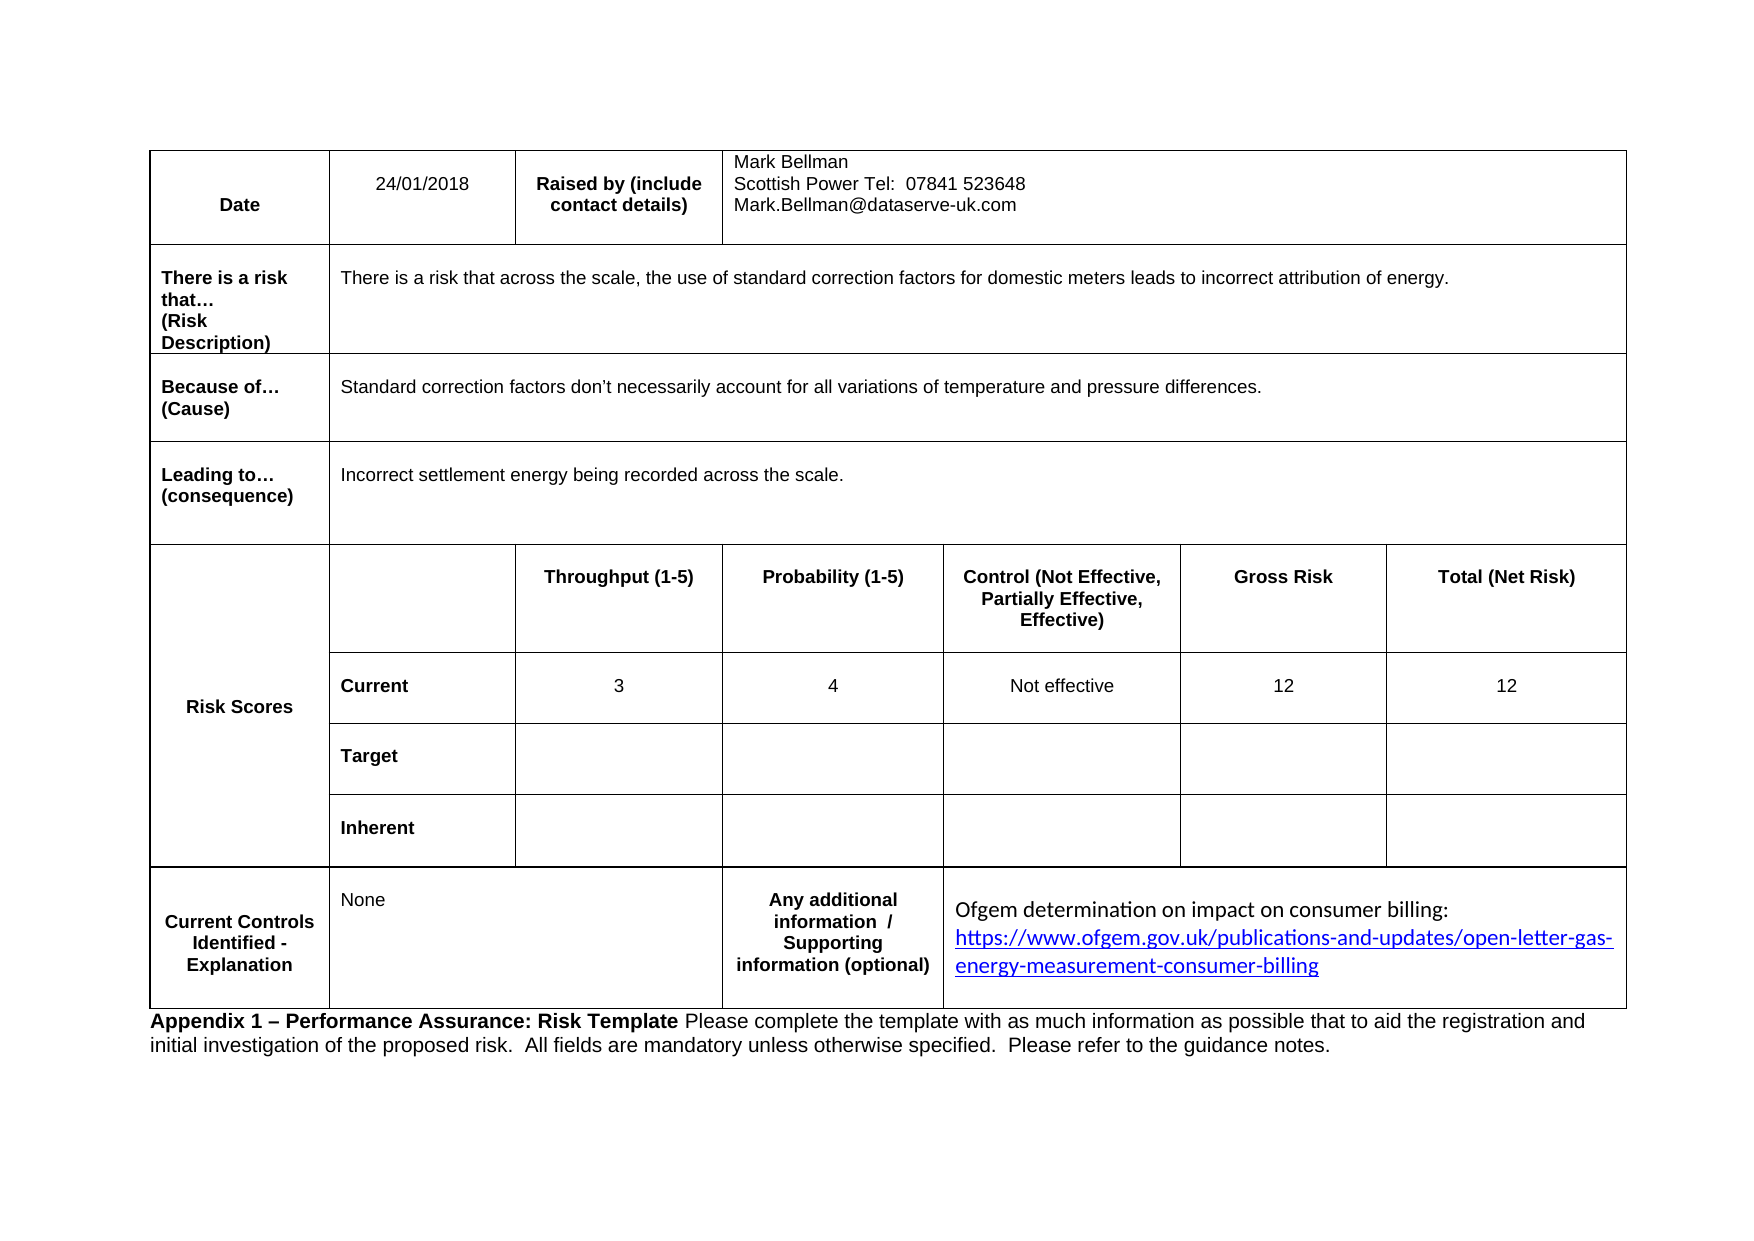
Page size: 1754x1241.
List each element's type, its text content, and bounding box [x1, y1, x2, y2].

table_cell 3 [516, 653, 722, 723]
table_cell Because of… (Cause) [151, 354, 329, 441]
table_cell [1181, 795, 1386, 866]
table_cell There is a risk that… (Risk Description) [151, 245, 329, 353]
table_cell Gross Risk [1181, 545, 1386, 652]
table_cell 12 [1387, 653, 1626, 723]
table_cell Inherent [330, 795, 515, 866]
table_cell [1387, 724, 1626, 794]
table_cell [330, 545, 515, 652]
table_cell Total (Net Risk) [1387, 545, 1626, 652]
table_cell [723, 724, 943, 794]
table_cell Leading to… (consequence) [151, 442, 329, 543]
table_cell Risk Scores [151, 545, 329, 866]
table_cell Ofgem determination on impact on consumer billing: https://www.ofgem.gov.uk/publications-and-updates/open-letter-gas-energy-measurement-consumer-billing [944, 868, 1626, 1008]
table_cell Current [330, 653, 515, 723]
table_cell Control (Not Effective, Partially Effective, Effective) [944, 545, 1180, 652]
table_cell [944, 724, 1180, 794]
table_cell Incorrect settlement energy being recorded across the scale. [330, 442, 1626, 543]
table_cell [1387, 795, 1626, 866]
table_cell [723, 795, 943, 866]
table_header Date [151, 151, 329, 244]
table_cell None [330, 868, 722, 1008]
table_cell There is a risk that across the scale, the use of standard correction factors for domestic meters leads to incorrect attribution of energy. [330, 245, 1626, 353]
table_cell 4 [723, 653, 943, 723]
table_cell Not effective [944, 653, 1180, 723]
table_cell Any additional information / Supporting information (optional) [723, 868, 943, 1008]
table_cell [944, 795, 1180, 866]
table_header Mark Bellman Scottish Power Tel: 07841 523648 Mark.Bellman@dataserve-uk.com [723, 151, 1626, 244]
table_cell [516, 724, 722, 794]
text Appendix 1 – Performance Assurance: Risk Template Please complete the template with as much information as possible that to aid the registration and initial investigation of the proposed risk. All fields are mandatory unless otherwise specified. Please refer to the guidance notes. [150, 1009, 1604, 1057]
table_cell Target [330, 724, 515, 794]
table_header 24/01/2018 [330, 151, 515, 244]
table_cell Standard correction factors don’t necessarily account for all variations of temperature and pressure differences. [330, 354, 1626, 441]
table_cell [1181, 724, 1386, 794]
table_cell Probability (1-5) [723, 545, 943, 652]
table_cell [516, 795, 722, 866]
table_cell 12 [1181, 653, 1386, 723]
table_cell Current Controls Identified - Explanation [151, 868, 329, 1008]
table_header Raised by (include contact details) [516, 151, 722, 244]
table_cell Throughput (1-5) [516, 545, 722, 652]
